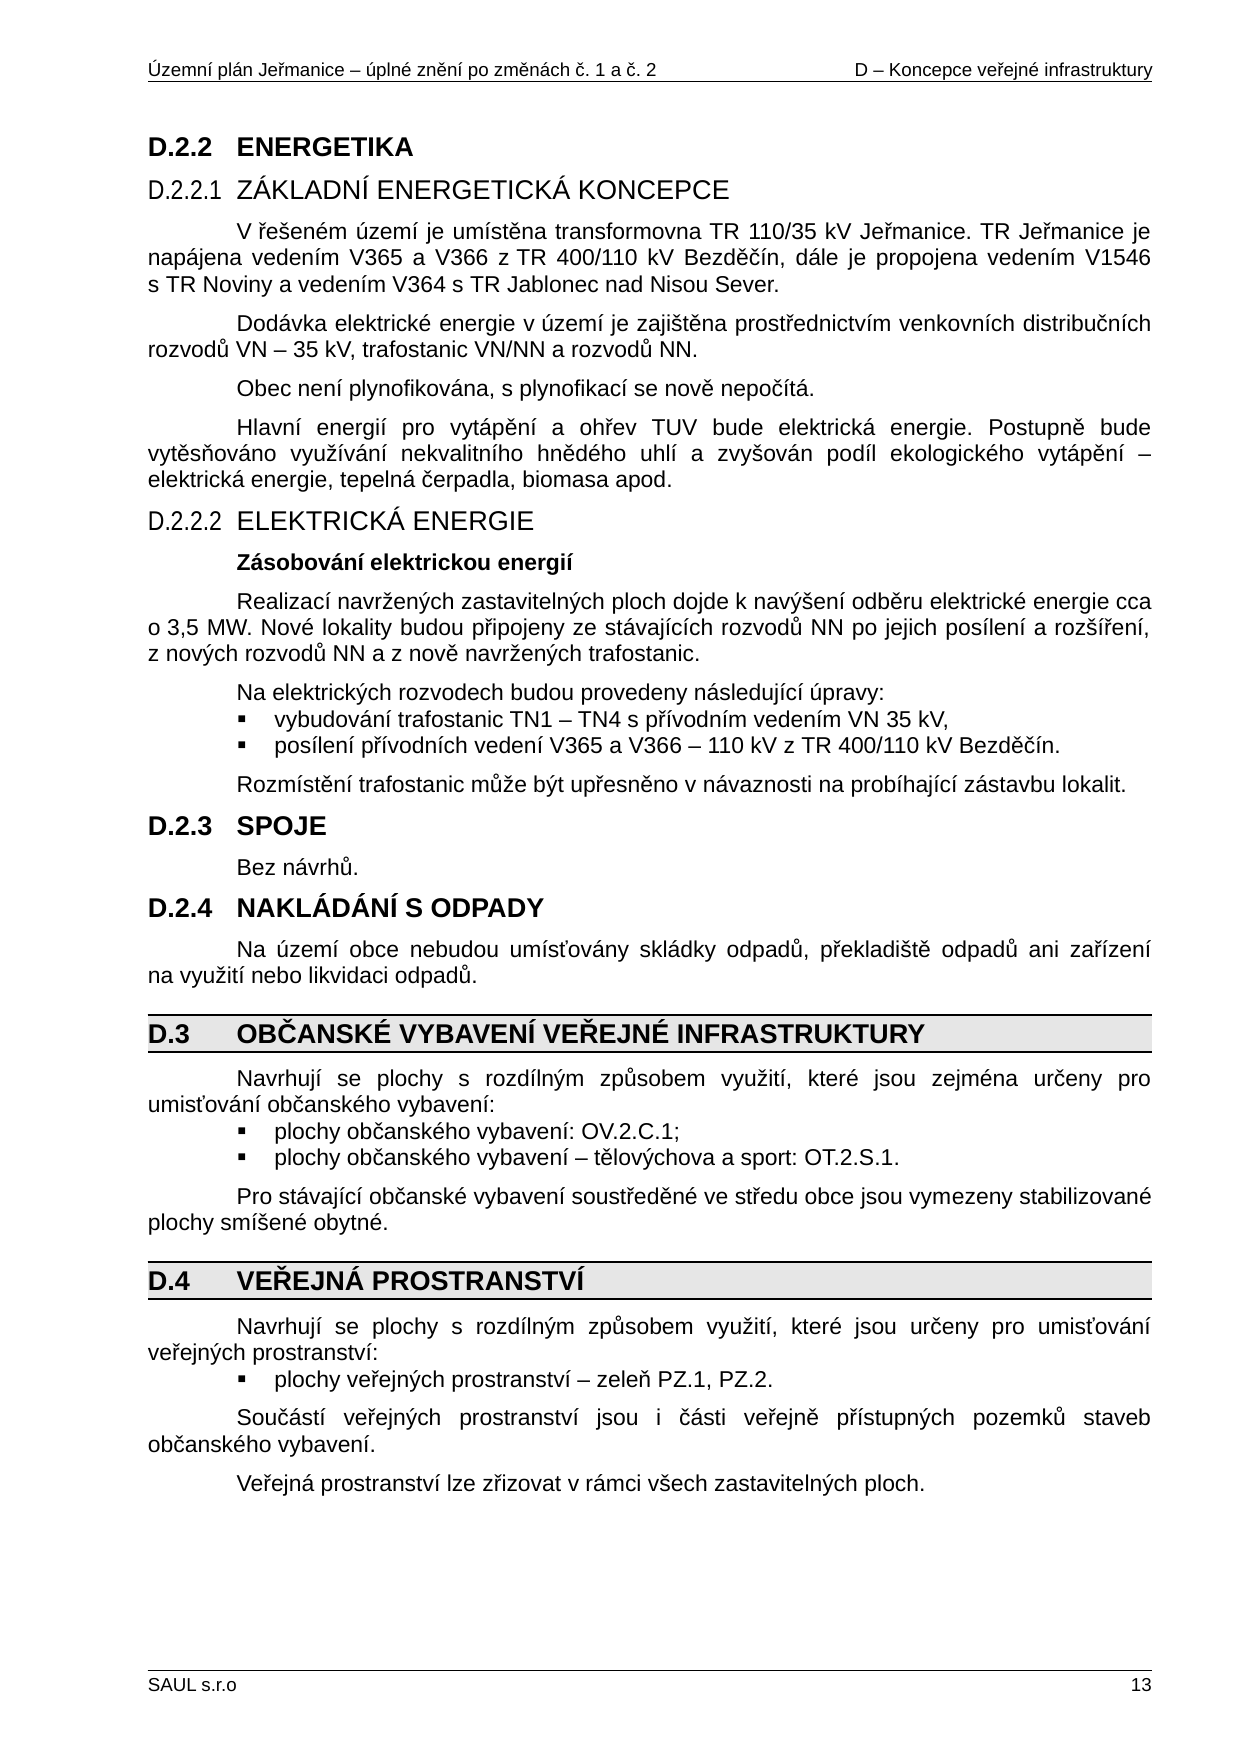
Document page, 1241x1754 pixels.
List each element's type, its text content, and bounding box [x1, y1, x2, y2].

text Na elektrických rozvodech budou provedeny následující úpravy: [148, 679, 1152, 706]
list posílení přívodních vedení V365 a V366 – 110 kV z TR 400/110 kV Bezděčín. [236, 732, 1152, 758]
text Součástí veřejných prostranství jsou i části veřejně přístupných pozemků staveb občanského vybavení. [148, 1404, 1152, 1457]
text Navrhují se plochy s rozdílným způsobem využití, které jsou zejména určeny pro umisťování občanského vybavení: [148, 1065, 1152, 1118]
text D.2.3 Spoje [148, 810, 1152, 841]
text Realizací navržených zastavitelných ploch dojde k navýšení odběru elektrické energie cca o 3,5 MW. Nové lokality budou připojeny ze stávajících rozvodů NN po jejich posílení a rozšíření, z nových rozvodů NN a z nově navržených trafostanic. [148, 588, 1152, 667]
list plochy občanského vybavení – tělovýchova a sport: OT.2.S.1. [236, 1144, 1152, 1171]
list plochy občanského vybavení: OV.2.C.1; [236, 1118, 1152, 1144]
text Veřejná prostranství lze zřizovat v rámci všech zastavitelných ploch. [148, 1469, 1152, 1496]
text Na území obce nebudou umísťovány skládky odpadů, překladiště odpadů ani zařízení na využití nebo likvidaci odpadů. [148, 936, 1152, 989]
text D.3 Občanské vybavení veřejné infrastruktury [148, 1016, 1152, 1051]
list vybudování trafostanic TN1 – TN4 s přívodním vedením VN 35 kV, [236, 706, 1152, 732]
text Rozmístění trafostanic může být upřesněno v návaznosti na probíhající zástavbu lokalit. [148, 771, 1152, 797]
text Obec není plynofikována, s plynofikací se nově nepočítá. [148, 375, 1152, 401]
text Dodávka elektrické energie v území je zajištěna prostřednictvím venkovních distribučních rozvodů VN – 35 kV, trafostanic VN/NN a rozvodů NN. [148, 309, 1152, 362]
text D.2.4 Nakládání s odpady [148, 892, 1152, 923]
text Pro stávající občanské vybavení soustředěné ve středu obce jsou vymezeny stabilizované plochy smíšené obytné. [148, 1183, 1152, 1236]
text D.4 Veřejná prostranství [148, 1263, 1152, 1298]
list plochy veřejných prostranství – zeleň PZ.1, PZ.2. [236, 1366, 1152, 1392]
text Zásobování elektrickou energií [148, 549, 1152, 575]
text Bez návrhů. [148, 853, 1152, 880]
text D.2.2.1 Základní energetická koncepce [148, 174, 1152, 206]
text V řešeném území je umístěna transformovna TR 110/35 kV Jeřmanice. TR Jeřmanice je napájena vedením V365 a V366 z TR 400/110 kV Bezděčín, dále je propojena vedením V1546 s TR Noviny a vedením V364 s TR Jablonec nad Nisou Sever. [148, 218, 1152, 297]
text D.2.2.2 Elektrická energie [148, 505, 1152, 536]
text Hlavní energií pro vytápění a ohřev TUV bude elektrická energie. Postupně bude vytěsňováno využívání nekvalitního hnědého uhlí a zvyšován podíl ekologického vytápění – elektrická energie, tepelná čerpadla, biomasa apod. [148, 414, 1152, 493]
text Navrhují se plochy s rozdílným způsobem využití, které jsou určeny pro umisťování veřejných prostranství: [148, 1313, 1152, 1366]
text D.2.2 energetika [148, 131, 1152, 162]
